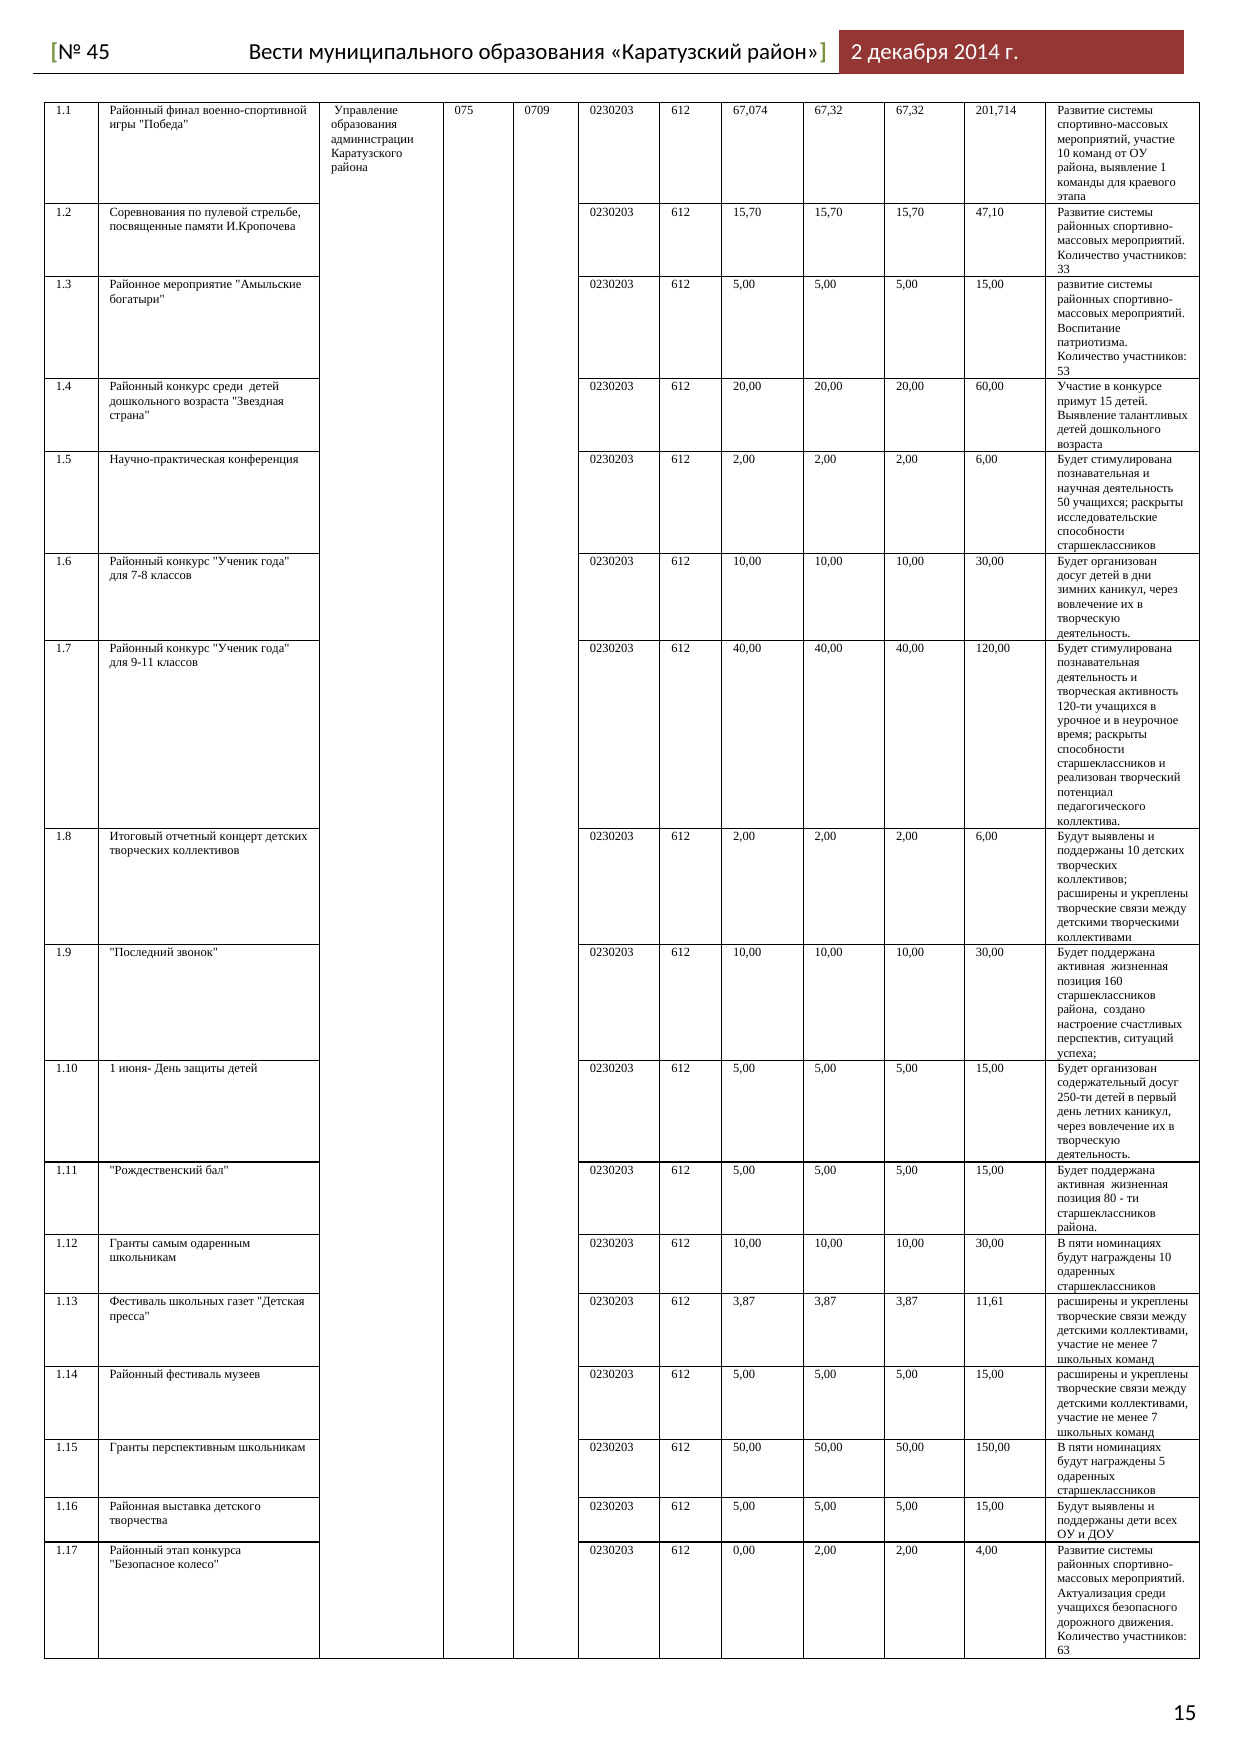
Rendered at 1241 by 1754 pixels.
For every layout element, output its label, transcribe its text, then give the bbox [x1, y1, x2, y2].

table_cell 0230203 [579, 1163, 659, 1234]
table_cell 612 [660, 1440, 721, 1497]
table_cell 30,00 [965, 554, 1045, 640]
table_cell 5,00 [722, 1163, 803, 1234]
table_cell Гранты перспективным школьникам [99, 1440, 319, 1497]
table_cell Районный конкурс среди детей дошкольного возраста "Звездная страна" [99, 379, 319, 451]
table_cell 5,00 [722, 277, 803, 378]
table_cell 1.7 [45, 641, 98, 828]
table_cell "Рождественский бал" [99, 1163, 319, 1234]
table_cell 075 [444, 103, 513, 1657]
table_cell 612 [660, 1163, 721, 1234]
table_cell 15,70 [722, 204, 803, 276]
table_cell 6,00 [965, 829, 1045, 944]
table_cell 0709 [514, 103, 578, 1657]
table_cell 40,00 [804, 641, 884, 828]
table_cell 612 [660, 277, 721, 378]
table_cell 40,00 [885, 641, 964, 828]
table_cell Будут выявлены и поддержаны 10 детских творческих коллективов; расширены и укреплены творческие связи между детскими творческими коллективами [1046, 829, 1199, 944]
table_cell 0230203 [579, 554, 659, 640]
table_cell 2,00 [722, 452, 803, 552]
table_cell 612 [660, 1061, 721, 1161]
table_cell 50,00 [885, 1440, 964, 1497]
table_cell 40,00 [722, 641, 803, 828]
table_cell 0230203 [579, 1440, 659, 1497]
table_cell 0230203 [579, 1498, 659, 1541]
table_cell 5,00 [722, 1367, 803, 1439]
table_cell 11,61 [965, 1294, 1045, 1366]
table_cell Районный конкурс "Ученик года" для 9-11 классов [99, 641, 319, 828]
table_cell Развитие системы районных спортивно-массовых мероприятий. Количество участников: 33 [1046, 204, 1199, 276]
table_cell 0230203 [579, 1294, 659, 1366]
table_cell 67,32 [804, 103, 884, 203]
table_cell 0230203 [579, 945, 659, 1060]
table_cell 612 [660, 103, 721, 203]
table_cell 5,00 [885, 1163, 964, 1234]
table_cell Районная выставка детского творчества [99, 1498, 319, 1541]
table_cell 15,00 [965, 1498, 1045, 1541]
table_cell Районное мероприятие "Амыльские богатыри" [99, 277, 319, 378]
table_cell Районный этап конкурса "Безопасное колесо" [99, 1543, 319, 1657]
table_cell 5,00 [722, 1498, 803, 1541]
table_cell 15,70 [885, 204, 964, 276]
table_cell Итоговый отчетный концерт детских творческих коллективов [99, 829, 319, 944]
table_cell 15,70 [804, 204, 884, 276]
table_cell Будут выявлены и поддержаны дети всех ОУ и ДОУ [1046, 1498, 1199, 1541]
table_cell В пяти номинациях будут награждены 5 одаренных старшеклассников [1046, 1440, 1199, 1497]
table_cell 0230203 [579, 452, 659, 552]
table_cell Будет стимулирована познавательная деятельность и творческая активность 120-ти учащихся в урочное и в неурочное время; раскрыты способности старшеклассников и реализован творческий потенциал педагогического коллектива. [1046, 641, 1199, 828]
table_cell 1.5 [45, 452, 98, 552]
table_cell 15,00 [965, 277, 1045, 378]
table_cell 2,00 [885, 452, 964, 552]
table_cell 1.3 [45, 277, 98, 378]
table_cell 60,00 [965, 379, 1045, 451]
table_cell 1.4 [45, 379, 98, 451]
table_cell 30,00 [965, 945, 1045, 1060]
table_cell 120,00 [965, 641, 1045, 828]
table_cell 1.12 [45, 1235, 98, 1293]
table_cell 67,074 [722, 103, 803, 203]
table_cell 612 [660, 945, 721, 1060]
table_cell Будет стимулирована познавательная и научная деятельность 50 учащихся; раскрыты исследовательские способности старшеклассников [1046, 452, 1199, 552]
table_cell 50,00 [804, 1440, 884, 1497]
table_cell 0230203 [579, 641, 659, 828]
table_cell 2,00 [804, 829, 884, 944]
table_cell 0,00 [722, 1543, 803, 1657]
table_cell 20,00 [885, 379, 964, 451]
table_cell 10,00 [804, 554, 884, 640]
table_cell 612 [660, 1498, 721, 1541]
table_cell 5,00 [804, 1498, 884, 1541]
table_cell 10,00 [722, 1235, 803, 1293]
table_cell 5,00 [885, 1061, 964, 1161]
table_cell Развитие системы спортивно-массовых мероприятий, участие 10 команд от ОУ района, выявление 1 команды для краевого этапа [1046, 103, 1199, 203]
table_cell 47,10 [965, 204, 1045, 276]
table_cell 3,87 [804, 1294, 884, 1366]
table_cell 10,00 [722, 945, 803, 1060]
table_cell 67,32 [885, 103, 964, 203]
table_cell 2,00 [885, 829, 964, 944]
table_cell 0230203 [579, 1543, 659, 1657]
table_cell 50,00 [722, 1440, 803, 1497]
table_cell 2,00 [804, 452, 884, 552]
table_cell Управление образования администрации Каратузского района [320, 103, 443, 1657]
table_cell Будет поддержана активная жизненная позиция 160 старшеклассников района, создано настроение счастливых перспектив, ситуаций успеха; [1046, 945, 1199, 1060]
table_cell Развитие системы районных спортивно-массовых мероприятий. Актуализация среди учащихся безопасного дорожного движения. Количество участников: 63 [1046, 1543, 1199, 1657]
table_cell Районный фестиваль музеев [99, 1367, 319, 1439]
table_cell 0230203 [579, 1367, 659, 1439]
table_cell 1.15 [45, 1440, 98, 1497]
table_cell 5,00 [804, 1163, 884, 1234]
table_cell 612 [660, 554, 721, 640]
table_cell 5,00 [804, 1367, 884, 1439]
table_cell Будет организован досуг детей в дни зимних каникул, через вовлечение их в творческую деятельность. [1046, 554, 1199, 640]
table_cell Соревнования по пулевой стрельбе, посвященные памяти И.Кропочева [99, 204, 319, 276]
table_cell 5,00 [885, 277, 964, 378]
table_cell 1.6 [45, 554, 98, 640]
table_cell 15,00 [965, 1367, 1045, 1439]
table_cell Гранты самым одаренным школьникам [99, 1235, 319, 1293]
table_cell 612 [660, 1294, 721, 1366]
table_cell 15,00 [965, 1061, 1045, 1161]
table_cell 612 [660, 379, 721, 451]
table_cell "Последний звонок" [99, 945, 319, 1060]
table_cell 612 [660, 1367, 721, 1439]
table_cell 1.11 [45, 1163, 98, 1234]
table_cell 612 [660, 1543, 721, 1657]
table_cell 5,00 [804, 1061, 884, 1161]
table_cell 0230203 [579, 103, 659, 203]
table_cell 10,00 [885, 945, 964, 1060]
table_cell Участие в конкурсе примут 15 детей. Выявление талантливых детей дошкольного возраста [1046, 379, 1199, 451]
table_cell 5,00 [804, 277, 884, 378]
table_cell 3,87 [885, 1294, 964, 1366]
table_cell 2,00 [804, 1543, 884, 1657]
table_cell 1.13 [45, 1294, 98, 1366]
table_cell 201,714 [965, 103, 1045, 203]
table_cell 6,00 [965, 452, 1045, 552]
table_cell Будет организован содержательный досуг 250-ти детей в первый день летних каникул, через вовлечение их в творческую деятельность. [1046, 1061, 1199, 1161]
table_cell расширены и укреплены творческие связи между детскими коллективами, участие не менее 7 школьных команд [1046, 1294, 1199, 1366]
table_cell 10,00 [722, 554, 803, 640]
table_cell 4,00 [965, 1543, 1045, 1657]
table_cell 5,00 [722, 1061, 803, 1161]
table_cell 20,00 [722, 379, 803, 451]
table_cell развитие системы районных спортивно-массовых мероприятий. Воспитание патриотизма. Количество участников: 53 [1046, 277, 1199, 378]
table_cell 10,00 [804, 1235, 884, 1293]
table_cell 10,00 [885, 1235, 964, 1293]
table_cell 2,00 [885, 1543, 964, 1657]
table_cell 15,00 [965, 1163, 1045, 1234]
table_cell Научно-практическая конференция [99, 452, 319, 552]
table_cell 1.14 [45, 1367, 98, 1439]
table_cell 5,00 [885, 1367, 964, 1439]
table_cell 10,00 [885, 554, 964, 640]
table_cell 0230203 [579, 1235, 659, 1293]
table_cell 150,00 [965, 1440, 1045, 1497]
table_cell Будет поддержана активная жизненная позиция 80 - ти старшеклассников района. [1046, 1163, 1199, 1234]
table_cell 612 [660, 641, 721, 828]
table_cell 0230203 [579, 379, 659, 451]
table_cell В пяти номинациях будут награждены 10 одаренных старшеклассников [1046, 1235, 1199, 1293]
table_cell 612 [660, 829, 721, 944]
table_cell расширены и укреплены творческие связи между детскими коллективами, участие не менее 7 школьных команд [1046, 1367, 1199, 1439]
table_cell 30,00 [965, 1235, 1045, 1293]
table_cell 1.10 [45, 1061, 98, 1161]
table_cell 1 июня- День защиты детей [99, 1061, 319, 1161]
table_cell 1.17 [45, 1543, 98, 1657]
table_cell 20,00 [804, 379, 884, 451]
table_cell Районный конкурс "Ученик года" для 7-8 классов [99, 554, 319, 640]
table_cell 2,00 [722, 829, 803, 944]
table_cell 0230203 [579, 1061, 659, 1161]
table_cell 0230203 [579, 204, 659, 276]
table_cell Фестиваль школьных газет "Детская пресса" [99, 1294, 319, 1366]
table_cell 612 [660, 204, 721, 276]
table_cell 3,87 [722, 1294, 803, 1366]
table_cell 1.16 [45, 1498, 98, 1541]
table_cell 1.2 [45, 204, 98, 276]
table_cell 0230203 [579, 277, 659, 378]
table_cell 1.8 [45, 829, 98, 944]
table_cell 10,00 [804, 945, 884, 1060]
table_cell 5,00 [885, 1498, 964, 1541]
table_cell 612 [660, 452, 721, 552]
table_cell Районный финал военно-спортивной игры "Победа" [99, 103, 319, 203]
table_cell 0230203 [579, 829, 659, 944]
table_cell 1.1 [45, 103, 98, 203]
table_cell 612 [660, 1235, 721, 1293]
table_cell 1.9 [45, 945, 98, 1060]
